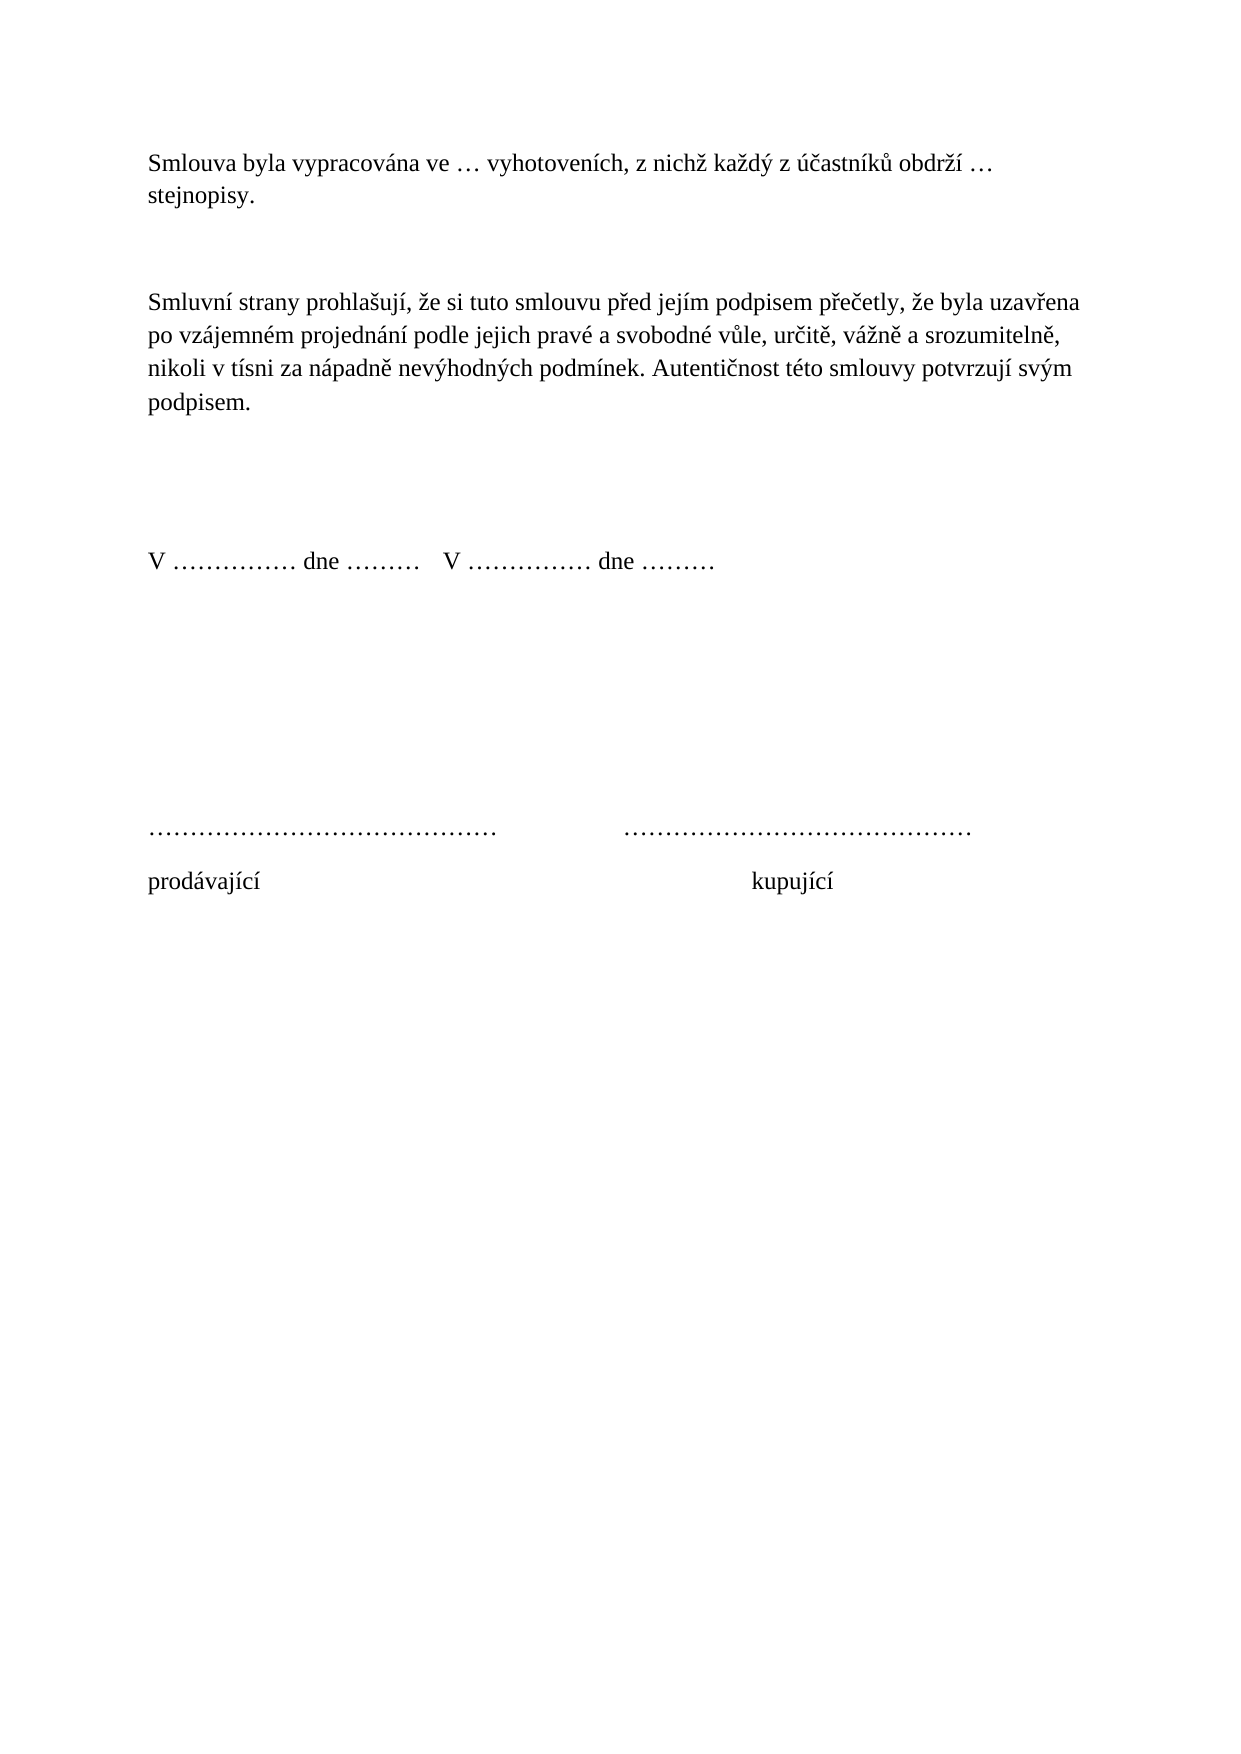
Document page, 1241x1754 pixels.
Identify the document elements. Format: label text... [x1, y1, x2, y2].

text Smluvní strany prohlašují, že si tuto smlouvu před jejím podpisem přečetly, že byla uzavřena po vzájemném projednání podle jejich pravé a svobodné vůle, určitě, vážně a srozumitelně, nikoli v tísni za nápadně nevýhodných podmínek. Autentičnost této smlouvy potvrzují svým podpisem. [148, 287, 1093, 415]
text prodávající kupující [148, 866, 1093, 895]
text Smlouva byla vypracována ve … vyhotoveních, z nichž každý z účastníků obdrží … stejnopisy. [148, 148, 1093, 209]
text …………………………………… …………………………………… [148, 812, 1093, 841]
text V …………… dne ……… V …………… dne ……… [148, 546, 1093, 575]
